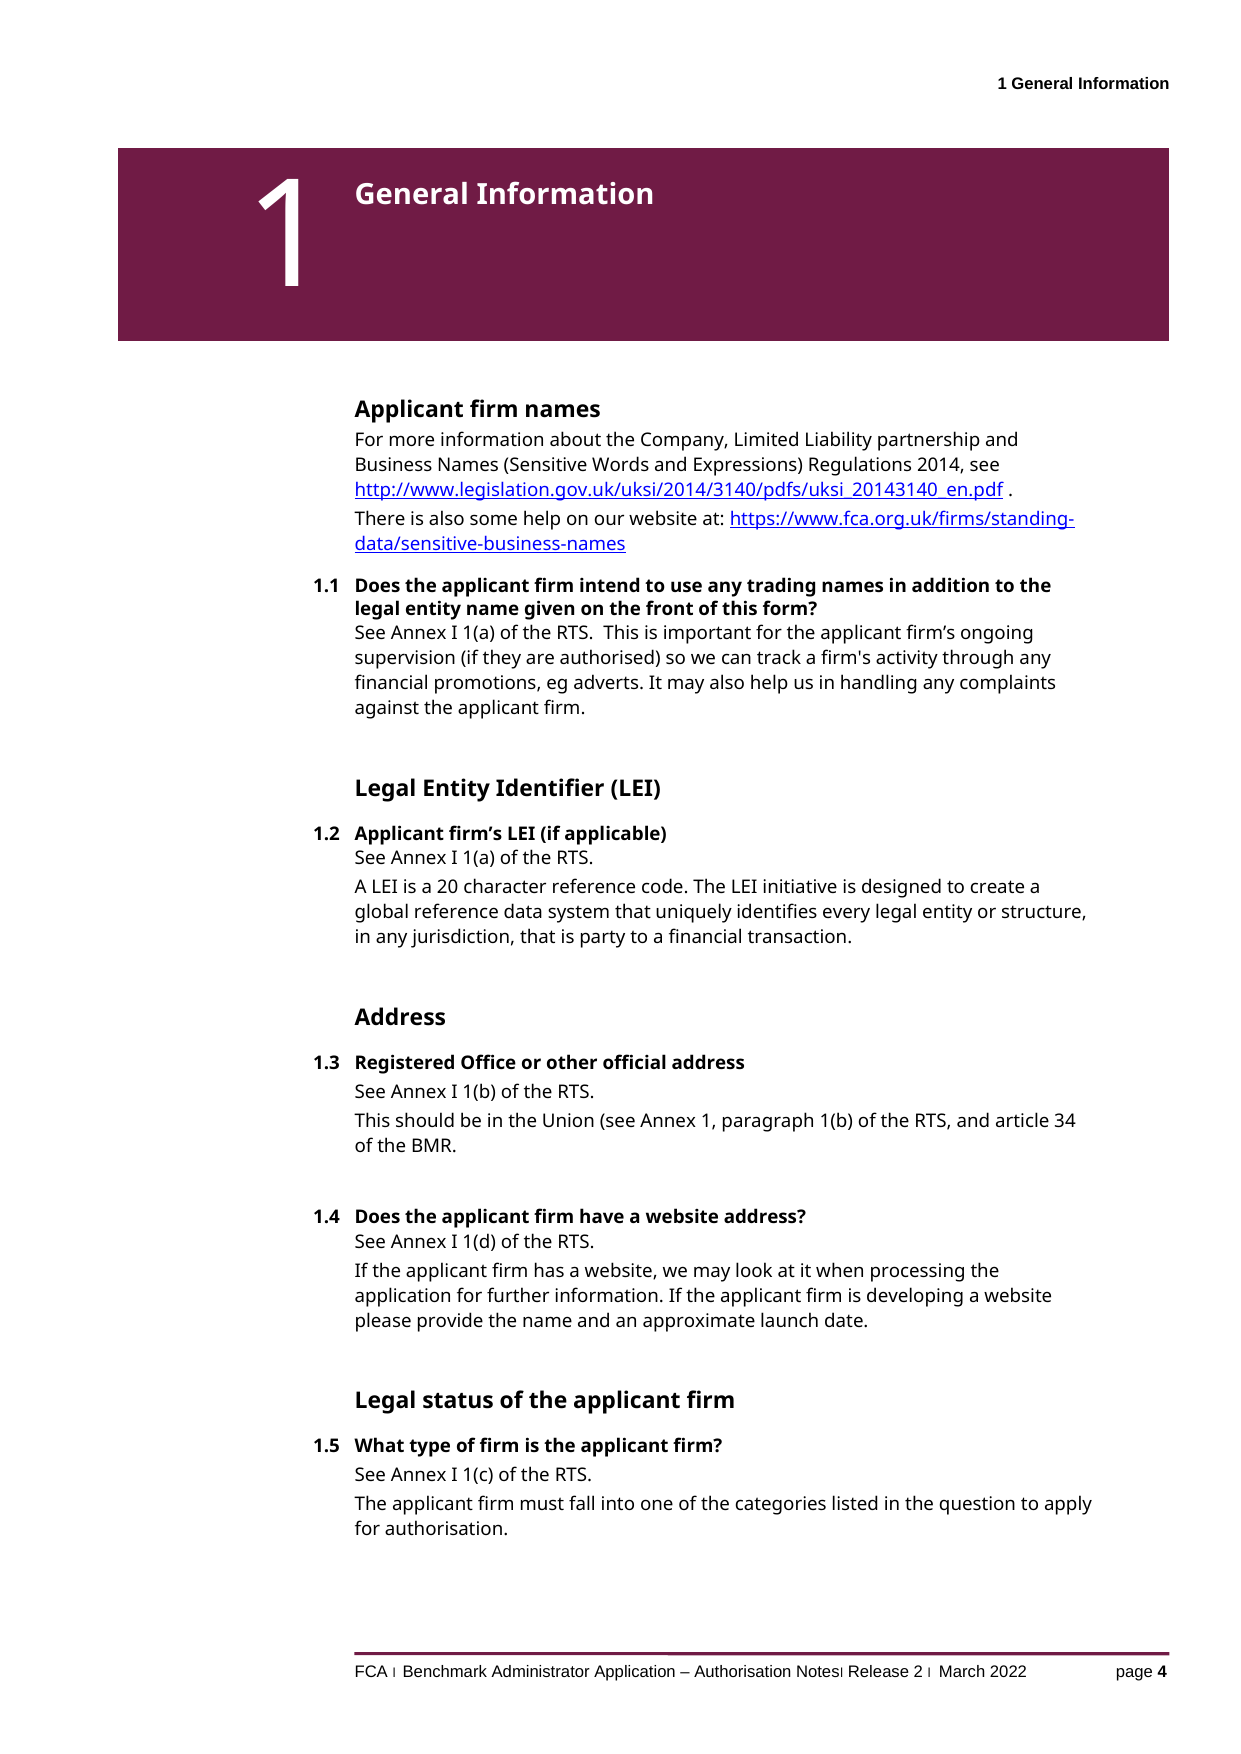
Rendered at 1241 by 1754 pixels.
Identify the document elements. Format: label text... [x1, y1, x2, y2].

text See Annex I 1(d) of the RTS. [354, 1228, 1093, 1253]
text A LEI is a 20 character reference code. The LEI initiative is designed to create a global reference data system that uniquely identifies every legal entity or structure, in any jurisdiction, that is party to a financial transaction. [354, 874, 1093, 949]
text There is also some help on our website at: https://www.fca.org.uk/firms/standing-data/sensitive-business-names [354, 505, 1093, 555]
subtitle Applicant firm names [354, 391, 1169, 424]
text 1.1 Does the applicant firm intend to use any trading names in addition to the legal entity name given on the front of this form? [295, 574, 1093, 620]
table_header General Information [354, 148, 1169, 341]
text 1.2 Applicant firm’s LEI (if applicable) [295, 822, 1093, 845]
text See Annex I 1(c) of the RTS. [354, 1461, 1093, 1486]
text 1.5 What type of firm is the applicant firm? [295, 1434, 1093, 1457]
text See Annex I 1(b) of the RTS. [354, 1078, 1093, 1103]
text 1.4 Does the applicant firm have a website address? [295, 1205, 1093, 1228]
subtitle Legal Entity Identifier (LEI) [354, 770, 1169, 803]
text This should be in the Union (see Annex 1, paragraph 1(b) of the RTS, and article 34 of the BMR. [354, 1107, 1093, 1157]
text The applicant firm must fall into one of the categories listed in the question to apply for authorisation. [354, 1491, 1093, 1541]
text For more information about the Company, Limited Liability partnership and Business Names (Sensitive Words and Expressions) Regulations 2014, see http://www.legislation.gov.uk/uksi/2014/3140/pdfs/uksi_20143140_en.pdf . [354, 426, 1093, 501]
text See Annex I 1(a) of the RTS. [354, 845, 1093, 870]
table_header 1 [118, 148, 354, 341]
subtitle Legal status of the applicant firm [354, 1382, 1169, 1416]
subtitle Address [354, 999, 1169, 1032]
text See Annex I 1(a) of the RTS. This is important for the applicant firm’s ongoing supervision (if they are authorised) so we can track a firm's activity through any financial promotions, eg adverts. It may also help us in handling any complaints against the applicant firm. [354, 620, 1093, 720]
text If the applicant firm has a website, we may look at it when processing the application for further information. If the applicant firm is developing a website please provide the name and an approximate launch date. [354, 1257, 1093, 1332]
text 1.3 Registered Office or other official address [295, 1051, 1093, 1074]
